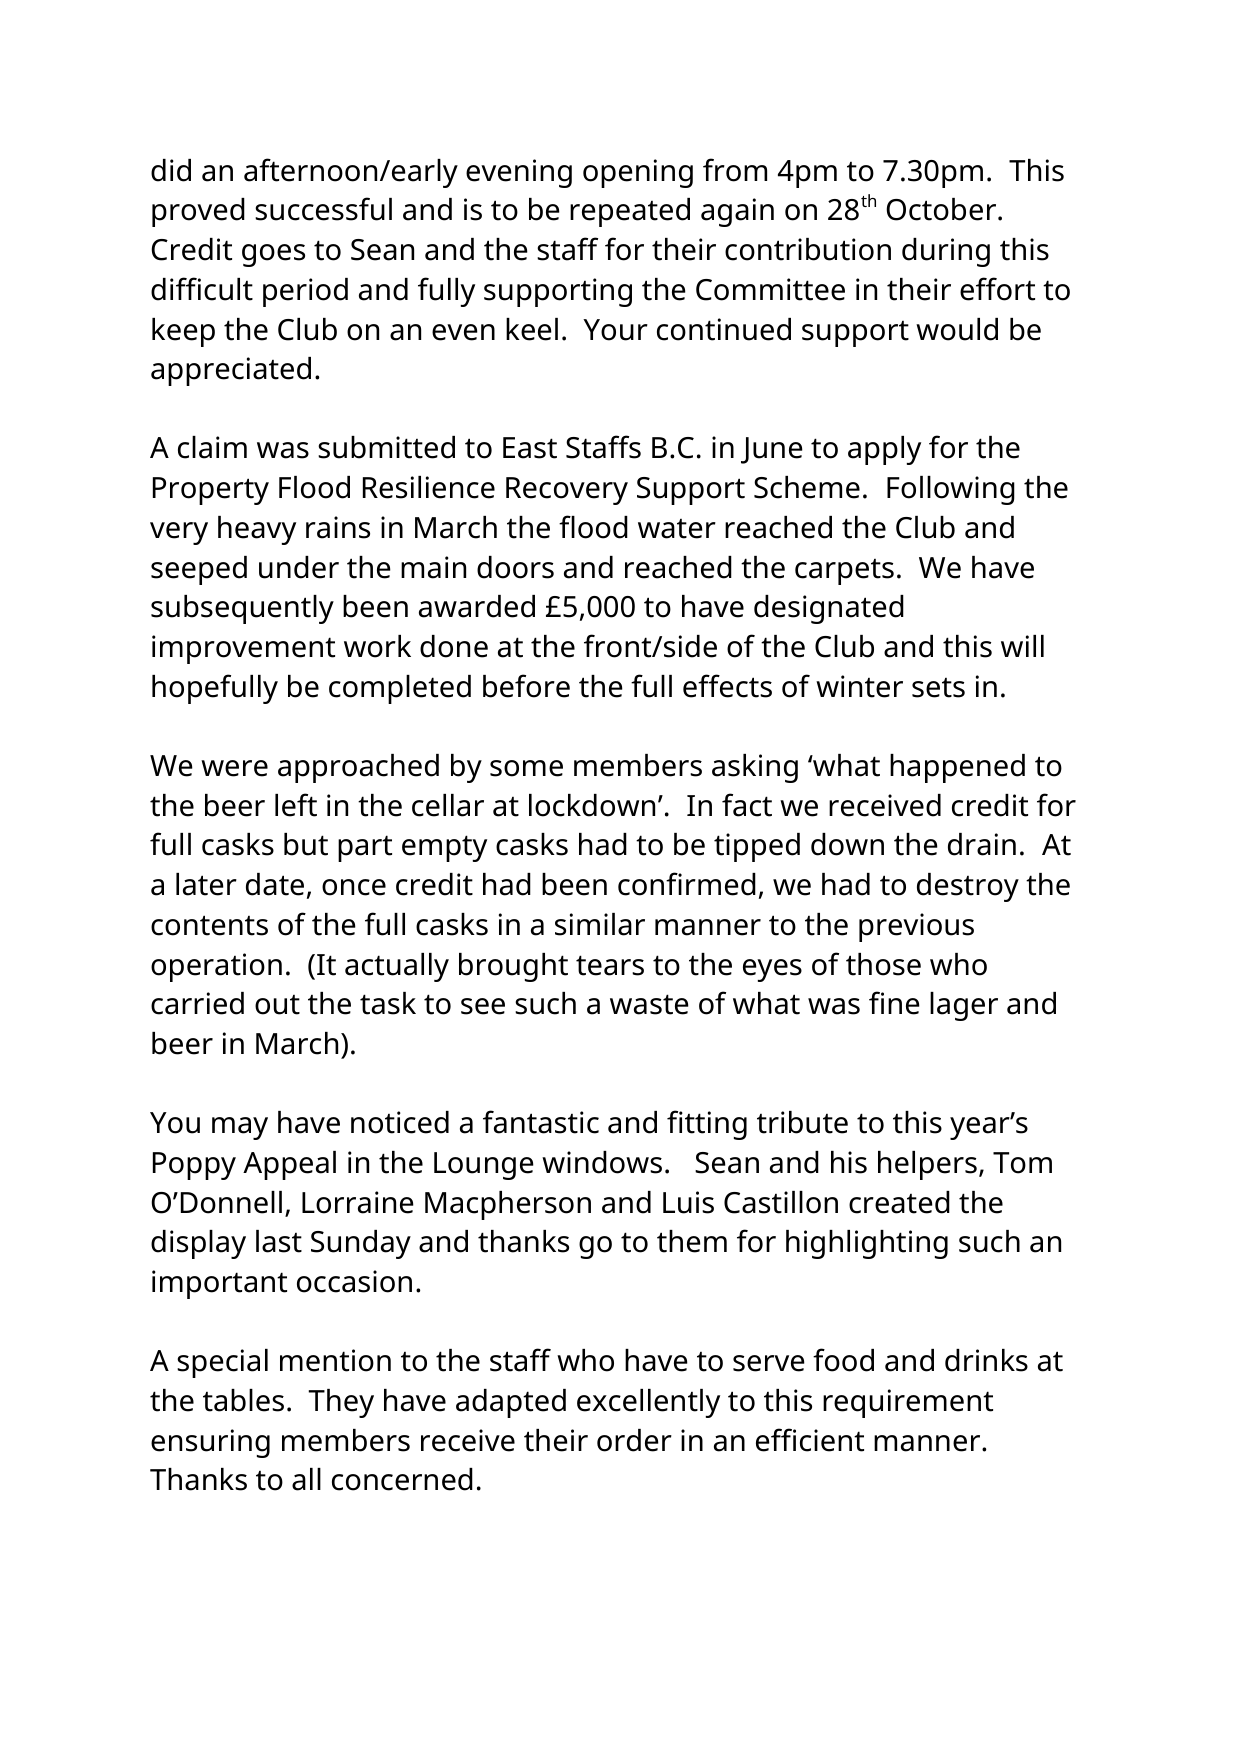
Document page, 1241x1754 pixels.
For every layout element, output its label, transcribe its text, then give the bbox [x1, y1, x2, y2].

text You may have noticed a fantastic and fitting tribute to this year’s Poppy Appeal in the Lounge windows. Sean and his helpers, Tom O’Donnell, Lorraine Macpherson and Luis Castillon created the display last Sunday and thanks go to them for highlighting such an important occasion. [150, 1102, 1090, 1301]
text A claim was submitted to East Staffs B.C. in June to apply for the Property Flood Resilience Recovery Support Scheme. Following the very heavy rains in March the flood water reached the Club and seeped under the main doors and reached the carpets. We have subsequently been awarded £5,000 to have designated improvement work done at the front/side of the Club and this will hopefully be completed before the full effects of winter sets in. [150, 428, 1090, 706]
text We were approached by some members asking ‘what happened to the beer left in the cellar at lockdown’. In fact we received credit for full casks but part empty casks had to be tipped down the drain. At a later date, once credit had been confirmed, we had to destroy the contents of the full casks in a similar manner to the previous operation. (It actually brought tears to the eyes of those who carried out the task to see such a waste of what was fine lager and beer in March). [150, 745, 1090, 1063]
text A special mention to the staff who have to serve food and drinks at the tables. They have adapted excellently to this requirement ensuring members receive their order in an efficient manner. Thanks to all concerned. [150, 1341, 1090, 1499]
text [150, 150, 1090, 388]
